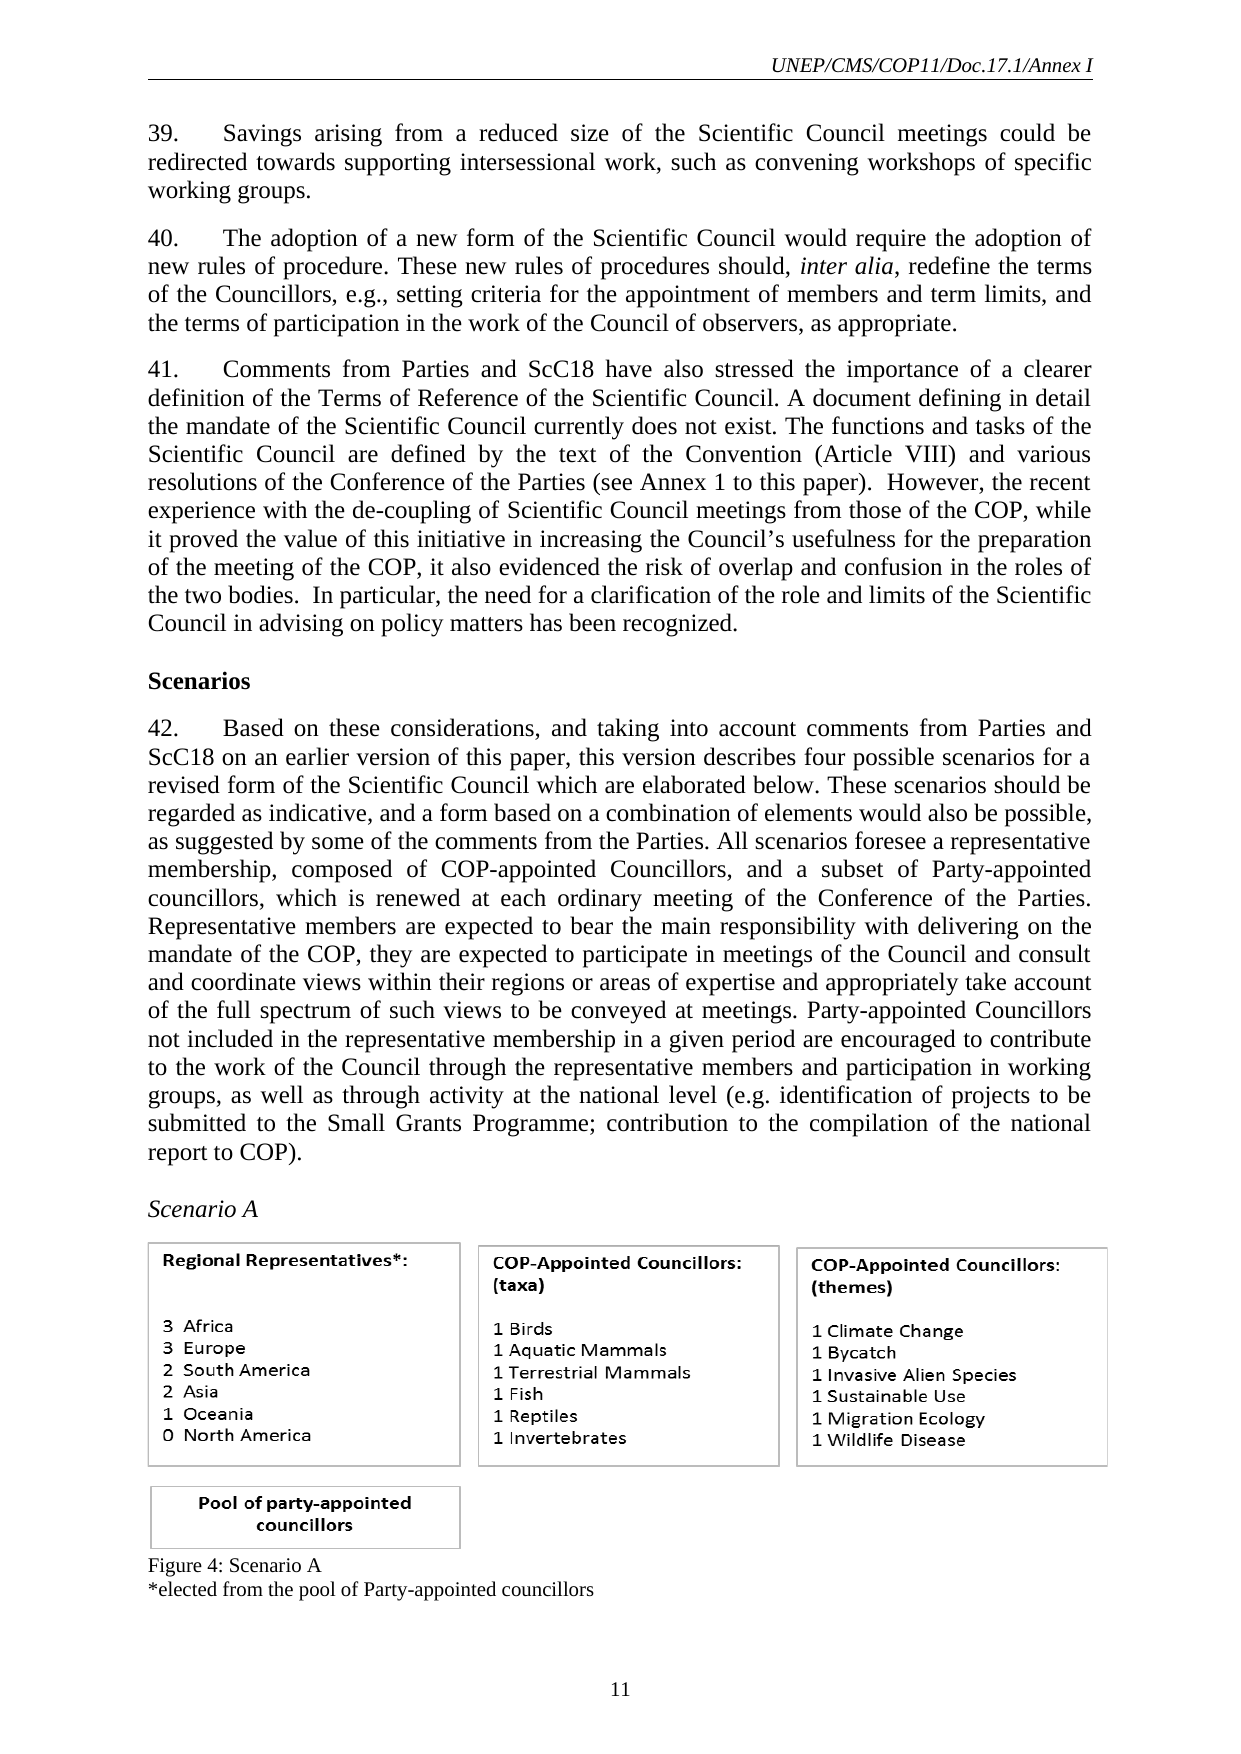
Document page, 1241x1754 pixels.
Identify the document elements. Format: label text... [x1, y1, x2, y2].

list Based on these considerations, and taking into account comments from Parties and ScC18 on an earlier version of this paper, this version describes four possible scenarios for a revised form of the Scientific Council which are elaborated below. These scenarios should be regarded as indicative, and a form based on a combination of elements would also be possible, as suggested by some of the comments from the Parties. All scenarios foresee a representative membership, composed of COP-appointed Councillors, and a subset of Party-appointed councillors, which is renewed at each ordinary meeting of the Conference of the Parties. Representative members are expected to bear the main responsibility with delivering on the mandate of the COP, they are expected to participate in meetings of the Council and consult and coordinate views within their regions or areas of expertise and appropriately take account of the full spectrum of such views to be conveyed at meetings. Party-appointed Councillors not included in the representative membership in a given period are encouraged to contribute to the work of the Council through the representative members and participation in working groups, as well as through activity at the national level (e.g. identification of projects to be submitted to the Small Grants Programme; contribution to the compilation of the national report to COP). [148, 714, 1092, 1166]
list Savings arising from a reduced size of the Scientific Council meetings could be redirected towards supporting intersessional work, such as convening workshops of specific working groups. [148, 118, 1092, 204]
text *elected from the pool of Party-appointed councillors [148, 1577, 1092, 1601]
list The adoption of a new form of the Scientific Council would require the adoption of new rules of procedure. These new rules of procedures should, inter alia, redefine the terms of the Councillors, e.g., setting criteria for the appointment of members and term limits, and the terms of participation in the work of the Council of observers, as appropriate. [148, 223, 1092, 336]
picture [147, 1242, 1108, 1549]
text Scenario A [148, 1194, 1092, 1223]
list Comments from Parties and ScC18 have also stressed the importance of a clearer definition of the Terms of Reference of the Scientific Council. A document defining in detail the mandate of the Scientific Council currently does not exist. The functions and tasks of the Scientific Council are defined by the text of the Convention (Article VIII) and various resolutions of the Conference of the Parties (see Annex 1 to this paper). However, the recent experience with the de-coupling of Scientific Council meetings from those of the COP, while it proved the value of this initiative in increasing the Council’s usefulness for the preparation of the meeting of the COP, it also evidenced the risk of overlap and confusion in the roles of the two bodies. In particular, the need for a clarification of the role and limits of the Scientific Council in advising on policy matters has been recognized. [148, 355, 1092, 637]
text Figure 4: Scenario A [148, 1553, 1092, 1577]
text Scenarios [148, 666, 1092, 695]
